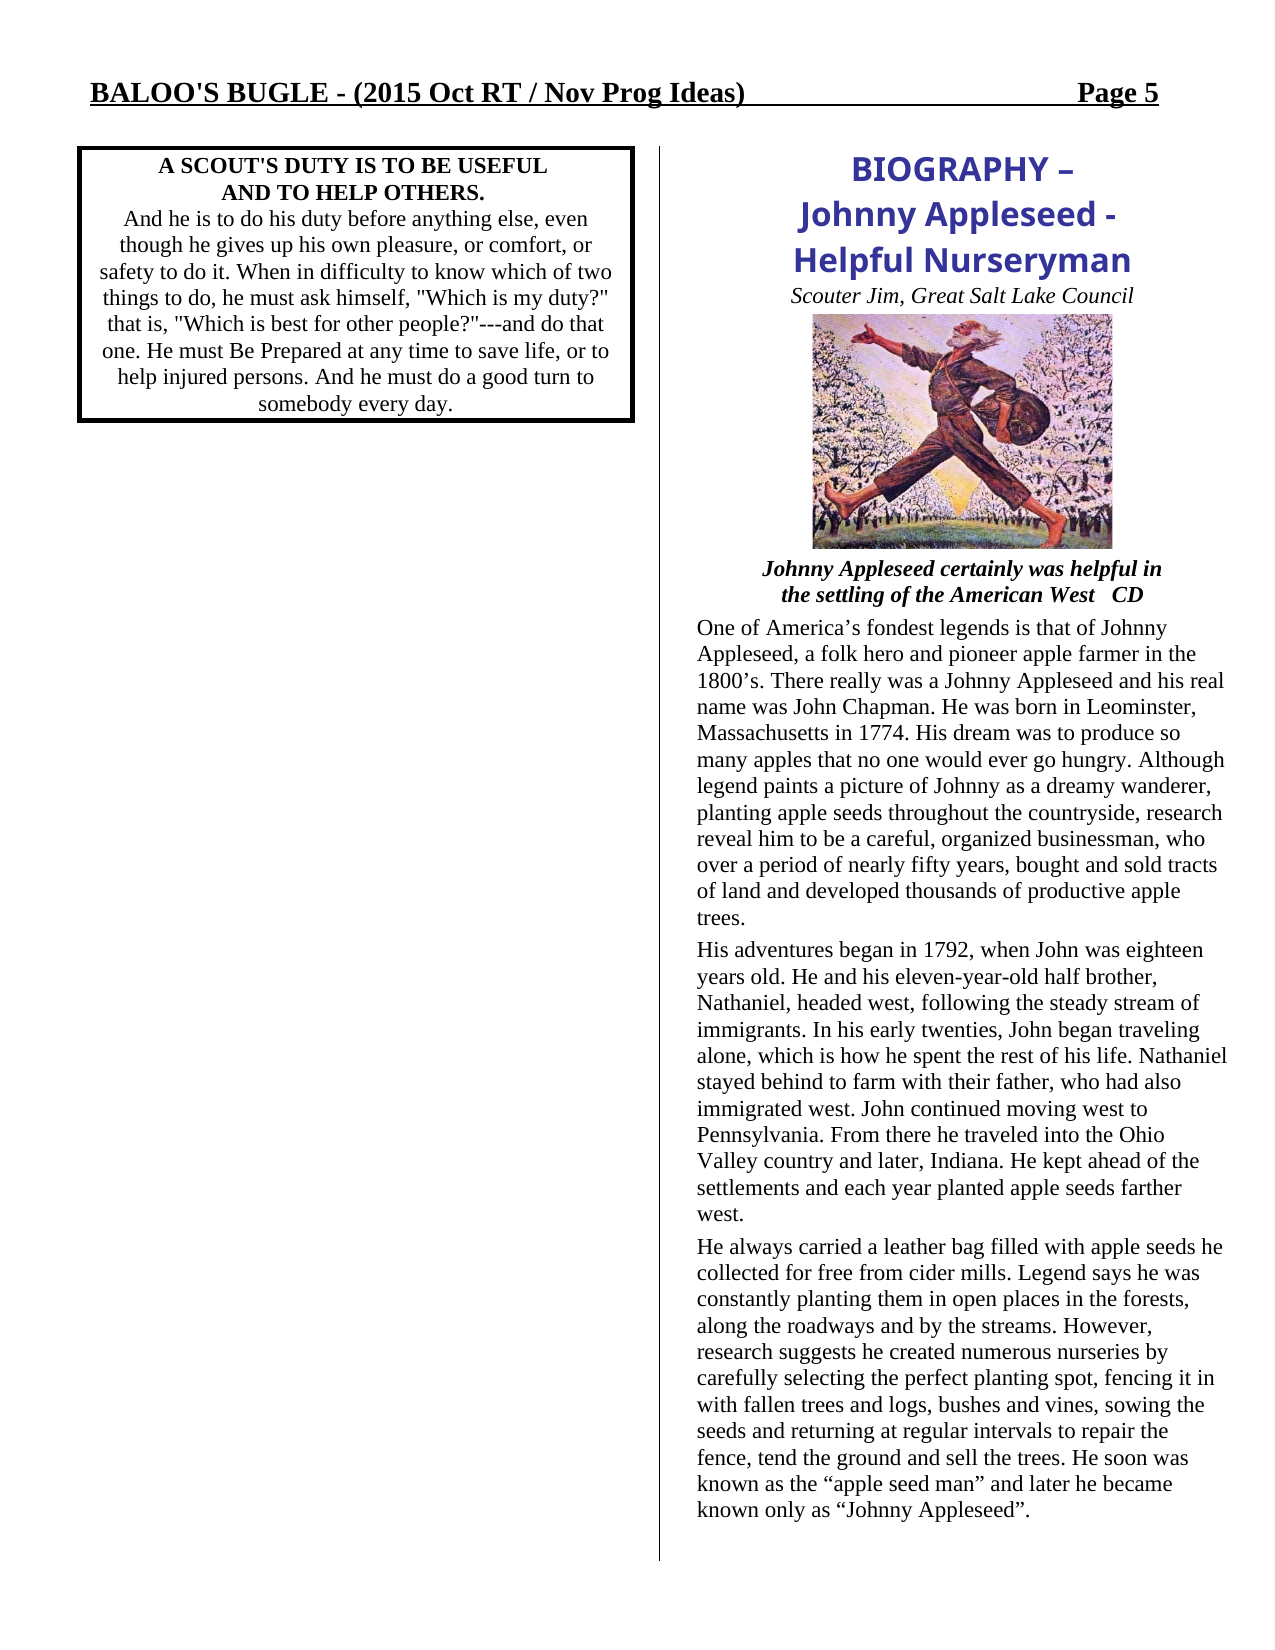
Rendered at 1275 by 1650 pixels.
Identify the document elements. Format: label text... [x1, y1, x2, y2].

text Johnny Appleseed - Helpful Nurseryman [697, 191, 1228, 282]
subtitle BIOGRAPHY – [697, 146, 1228, 191]
text One of America’s fondest legends is that of Johnny Appleseed, a folk hero and pioneer apple farmer in the 1800’s. There really was a Johnny Appleseed and his real name was John Chapman. He was born in Leominster, Massachusetts in 1774. His dream was to produce so many apples that no one would ever go hungry. Although legend paints a picture of Johnny as a dreamy wanderer, planting apple seeds throughout the countryside, research reveal him to be a careful, organized businessman, who over a period of nearly fifty years, bought and sold tracts of land and developed thousands of productive apple trees. [697, 614, 1228, 930]
text Johnny Appleseed certainly was helpful in the settling of the American West CD [697, 555, 1228, 608]
text Scouter Jim, Great Salt Lake Council [697, 282, 1228, 308]
text His adventures began in 1792, when John was eighteen years old. He and his eleven-year-old half brother, Nathaniel, headed west, following the steady stream of immigrants. In his early twenties, John began traveling alone, which is how he spent the rest of his life. Nathaniel stayed behind to farm with their father, who had also immigrated west. John continued moving west to Pennsylvania. From there he traveled into the Ohio Valley country and later, Indiana. He kept ahead of the settlements and each year planted apple seeds farther west. [697, 937, 1228, 1226]
text He always carried a leather bag filled with apple seeds he collected for free from cider mills. Legend says he was constantly planting them in open places in the forests, along the roadways and by the streams. However, research suggests he created numerous nurseries by carefully selecting the perfect planting spot, fencing it in with fallen trees and logs, bushes and vines, sowing the seeds and returning at regular intervals to repair the fence, tend the ground and sell the trees. He soon was known as the “apple seed man” and later he became known only as “Johnny Appleseed”. [697, 1233, 1228, 1523]
picture [812, 314, 1113, 549]
text A SCOUT'S DUTY IS TO BE USEFUL AND TO HELP OTHERS. And he is to do his duty before anything else, even though he gives up his own pleasure, or comfort, or safety to do it. When in difficulty to know which of two things to do, he must ask himself, "Which is my duty?" that is, "Which is best for other people?"---and do that one. He must Be Prepared at any time to save life, or to help injured persons. And he must do a good turn to somebody every day. [82, 150, 630, 418]
